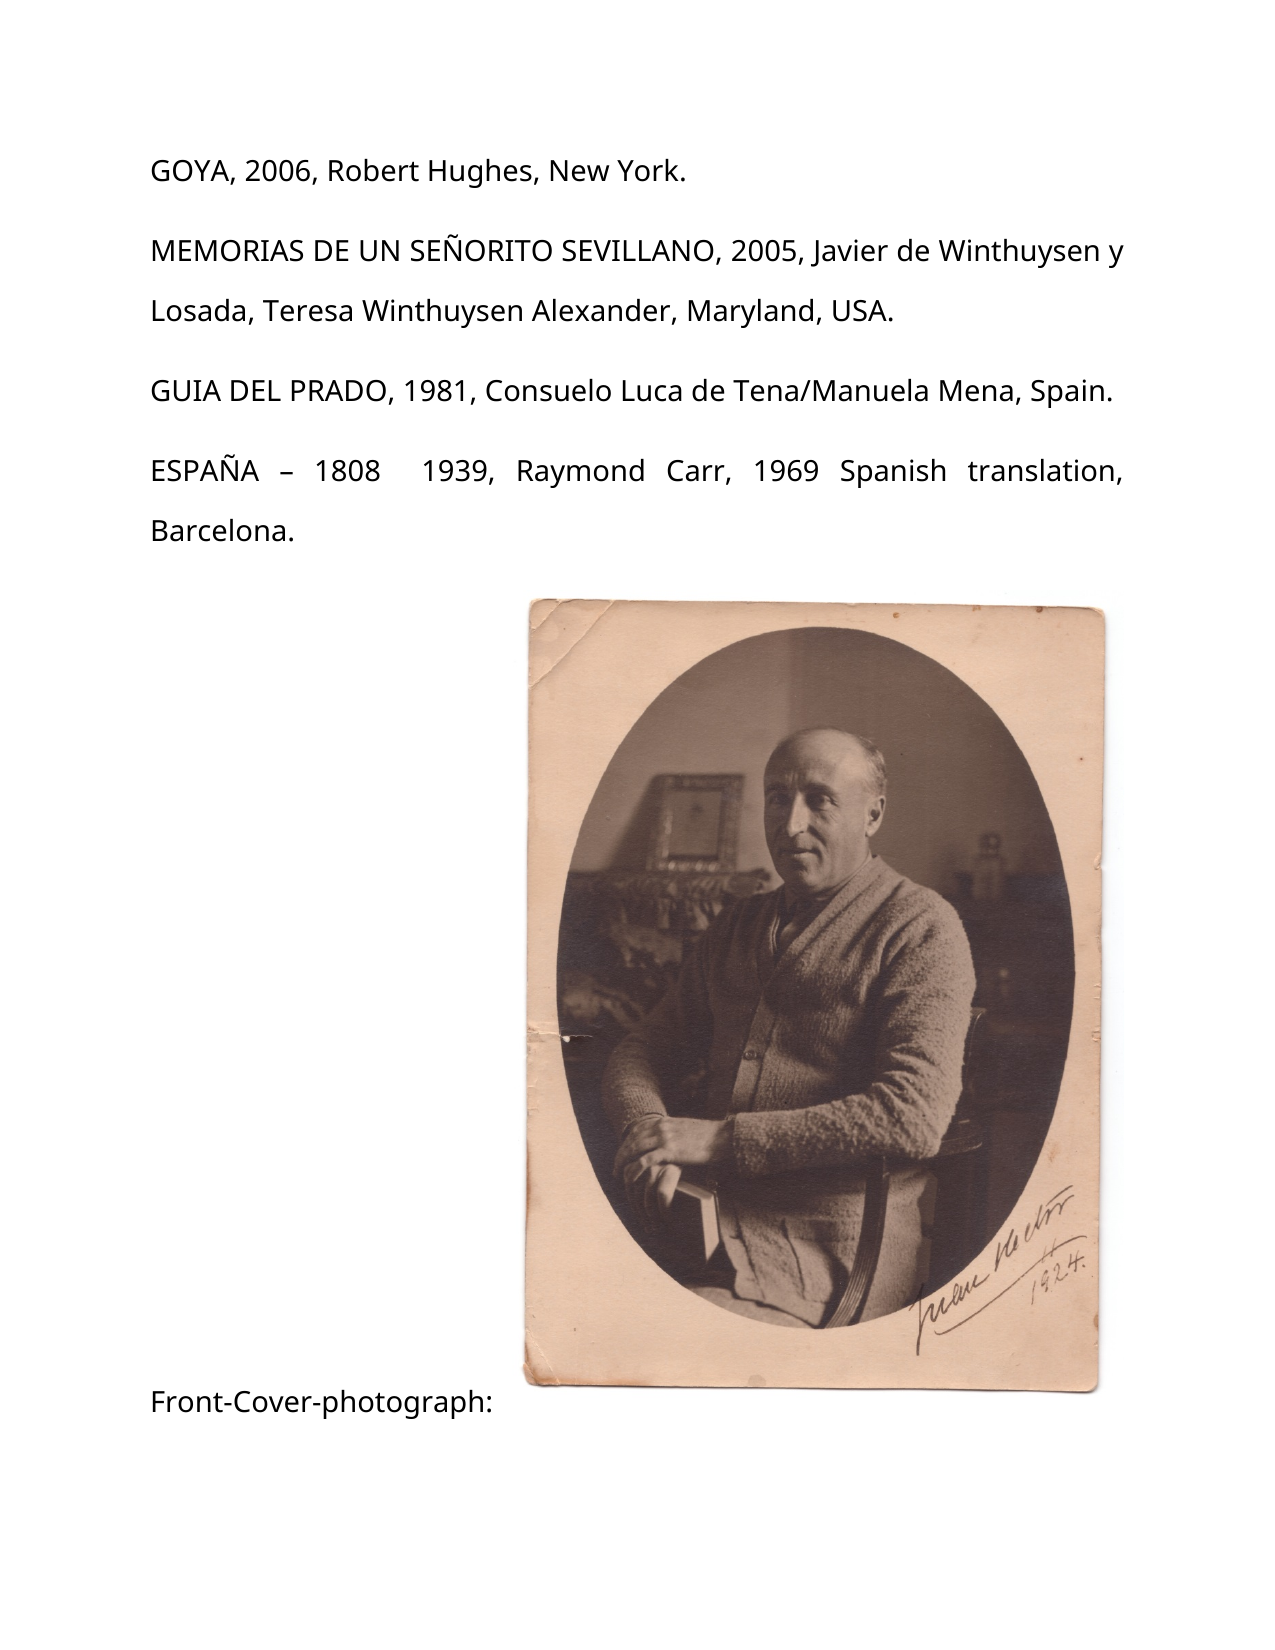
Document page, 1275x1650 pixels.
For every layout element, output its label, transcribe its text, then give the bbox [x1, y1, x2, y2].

text GOYA, 2006, Robert Hughes, New York. [150, 150, 1125, 190]
text MEMORIAS DE UN SEÑORITO SEVILLANO, 2005, Javier de Winthuysen y Losada, Teresa Winthuysen Alexander, Maryland, USA. [150, 230, 1125, 329]
picture [501, 590, 1125, 1413]
text ESPAÑA – 1808 1939, Raymond Carr, 1969 Spanish translation, Barcelona. [150, 450, 1125, 549]
text GUIA DEL PRADO, 1981, Consuelo Luca de Tena/Manuela Mena, Spain. [150, 370, 1125, 410]
